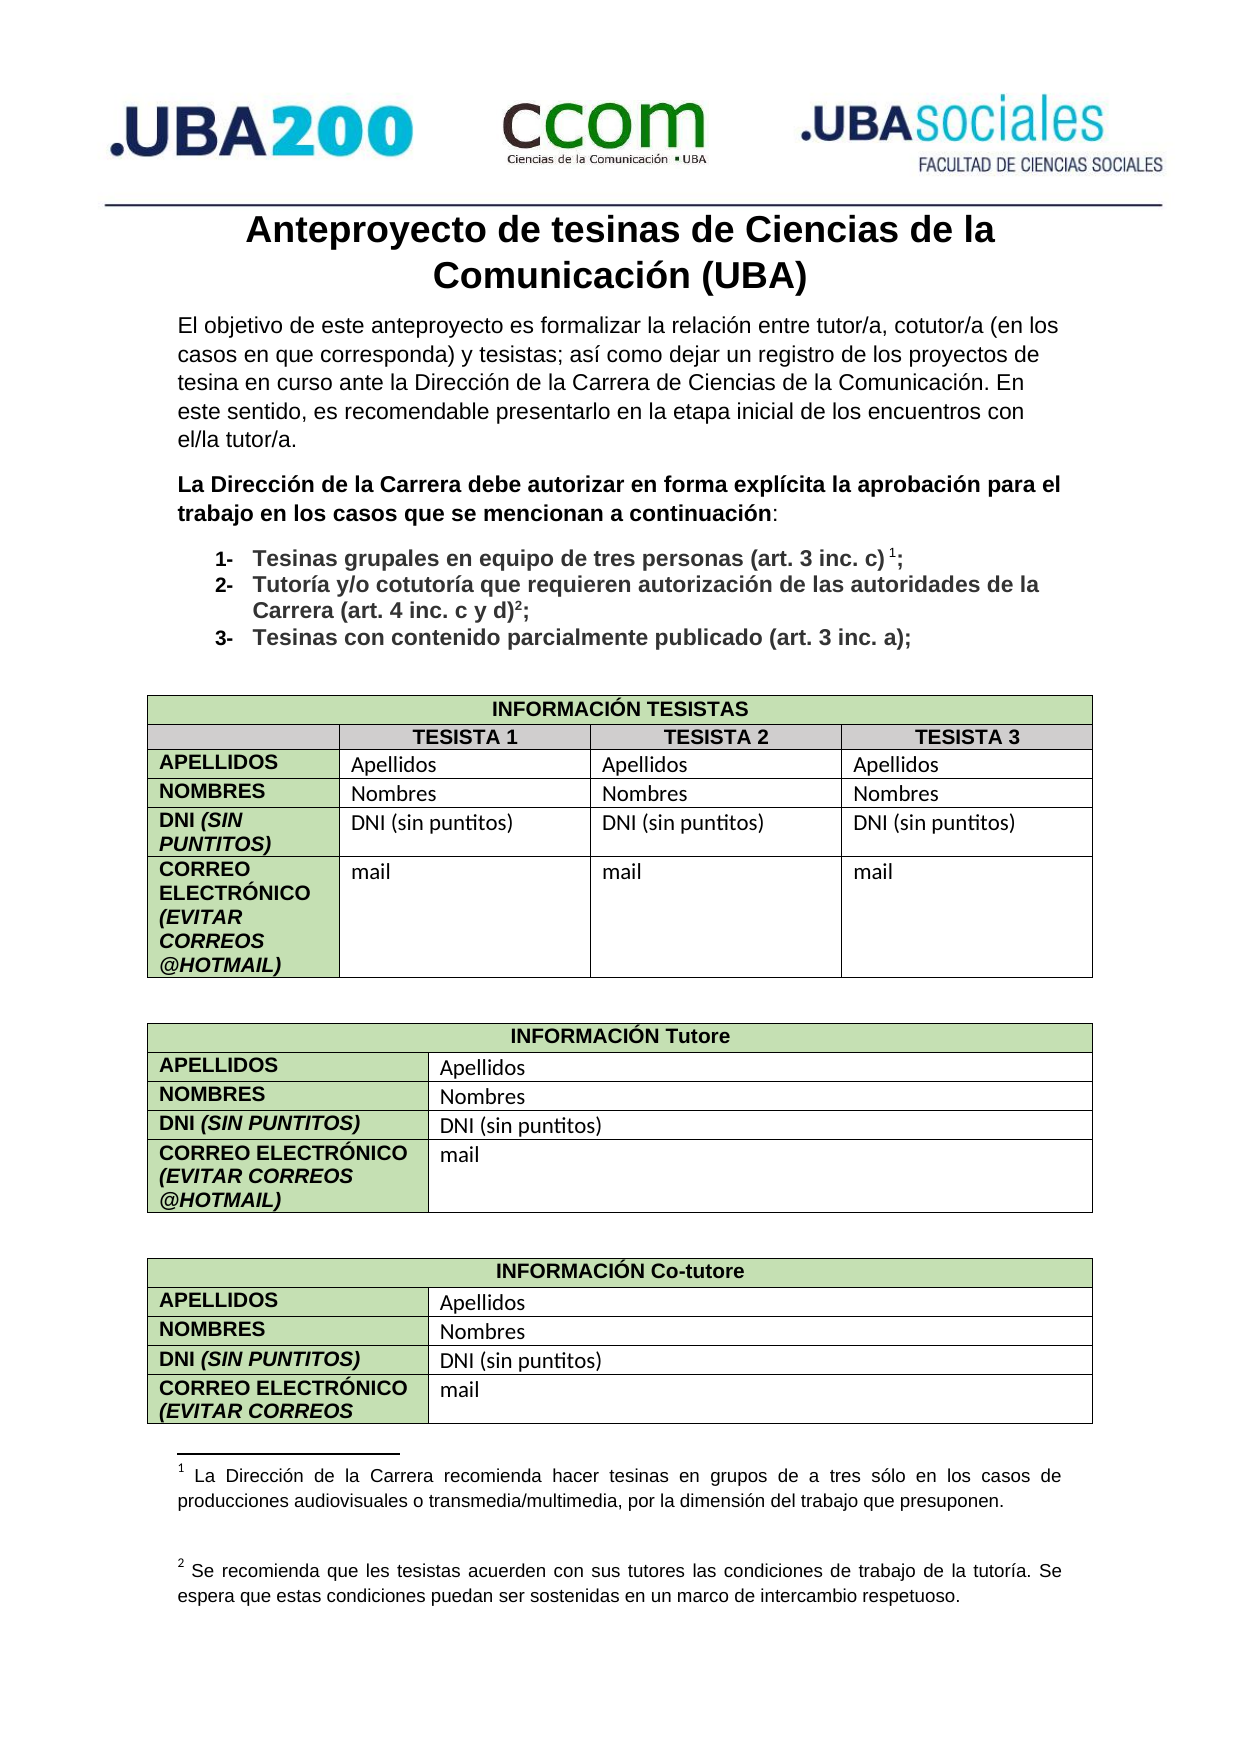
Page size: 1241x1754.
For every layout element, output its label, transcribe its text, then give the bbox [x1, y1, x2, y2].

table_cell DNI (SIN PUNTITOS) [148, 1346, 428, 1374]
table_cell NOMBRES [148, 779, 339, 807]
list Tesinas grupales en equipo de tres personas (art. 3 inc. c) ; [215, 545, 1063, 571]
table_header INFORMACIÓN TESISTAS [148, 696, 1092, 724]
table_cell [148, 725, 339, 749]
table_header INFORMACIÓN Co-tutore [148, 1259, 1092, 1287]
text El objetivo de este anteproyecto es formalizar la relación entre tutor/a, cotutor/a (en los casos en que corresponda) y tesistas; así como dejar un registro de los proyectos de tesina en curso ante la Dirección de la Carrera de Ciencias de la Comunicación. En este sentido, es recomendable presentarlo en la etapa inicial de los encuentros con el/la tutor/a. [177, 312, 1063, 452]
list Tutoría y/o cotutoría que requieren autorización de las autoridades de la Carrera (art. 4 inc. c y d); [215, 571, 1063, 624]
table_cell CORREO ELECTRÓNICO (EVITAR CORREOS @HOTMAIL) [148, 857, 339, 977]
table_cell TESISTA 1 [340, 725, 590, 749]
subtitle Anteproyecto de tesinas de Ciencias de la Comunicación (UBA) [177, 207, 1063, 296]
table_cell TESISTA 3 [842, 725, 1092, 749]
text La Dirección de la Carrera debe autorizar en forma explícita la aprobación para el trabajo en los casos que se mencionan a continuación: [177, 471, 1063, 526]
table_cell APELLIDOS [148, 1288, 428, 1316]
table_cell DNI (SIN PUNTITOS) [148, 808, 339, 856]
table_cell APELLIDOS [148, 750, 339, 778]
table_header INFORMACIÓN Tutore [148, 1024, 1092, 1052]
list Tesinas con contenido parcialmente publicado (art. 3 inc. a); [215, 624, 1063, 650]
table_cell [148, 1375, 428, 1423]
table_cell NOMBRES [148, 1082, 428, 1110]
table_cell APELLIDOS [148, 1053, 428, 1081]
table_cell TESISTA 2 [591, 725, 841, 749]
picture [0, 11, 1241, 225]
table_cell CORREO ELECTRÓNICO (EVITAR CORREOS @HOTMAIL) [148, 1140, 428, 1212]
table_cell DNI (SIN PUNTITOS) [148, 1111, 428, 1139]
table_cell NOMBRES [148, 1317, 428, 1345]
